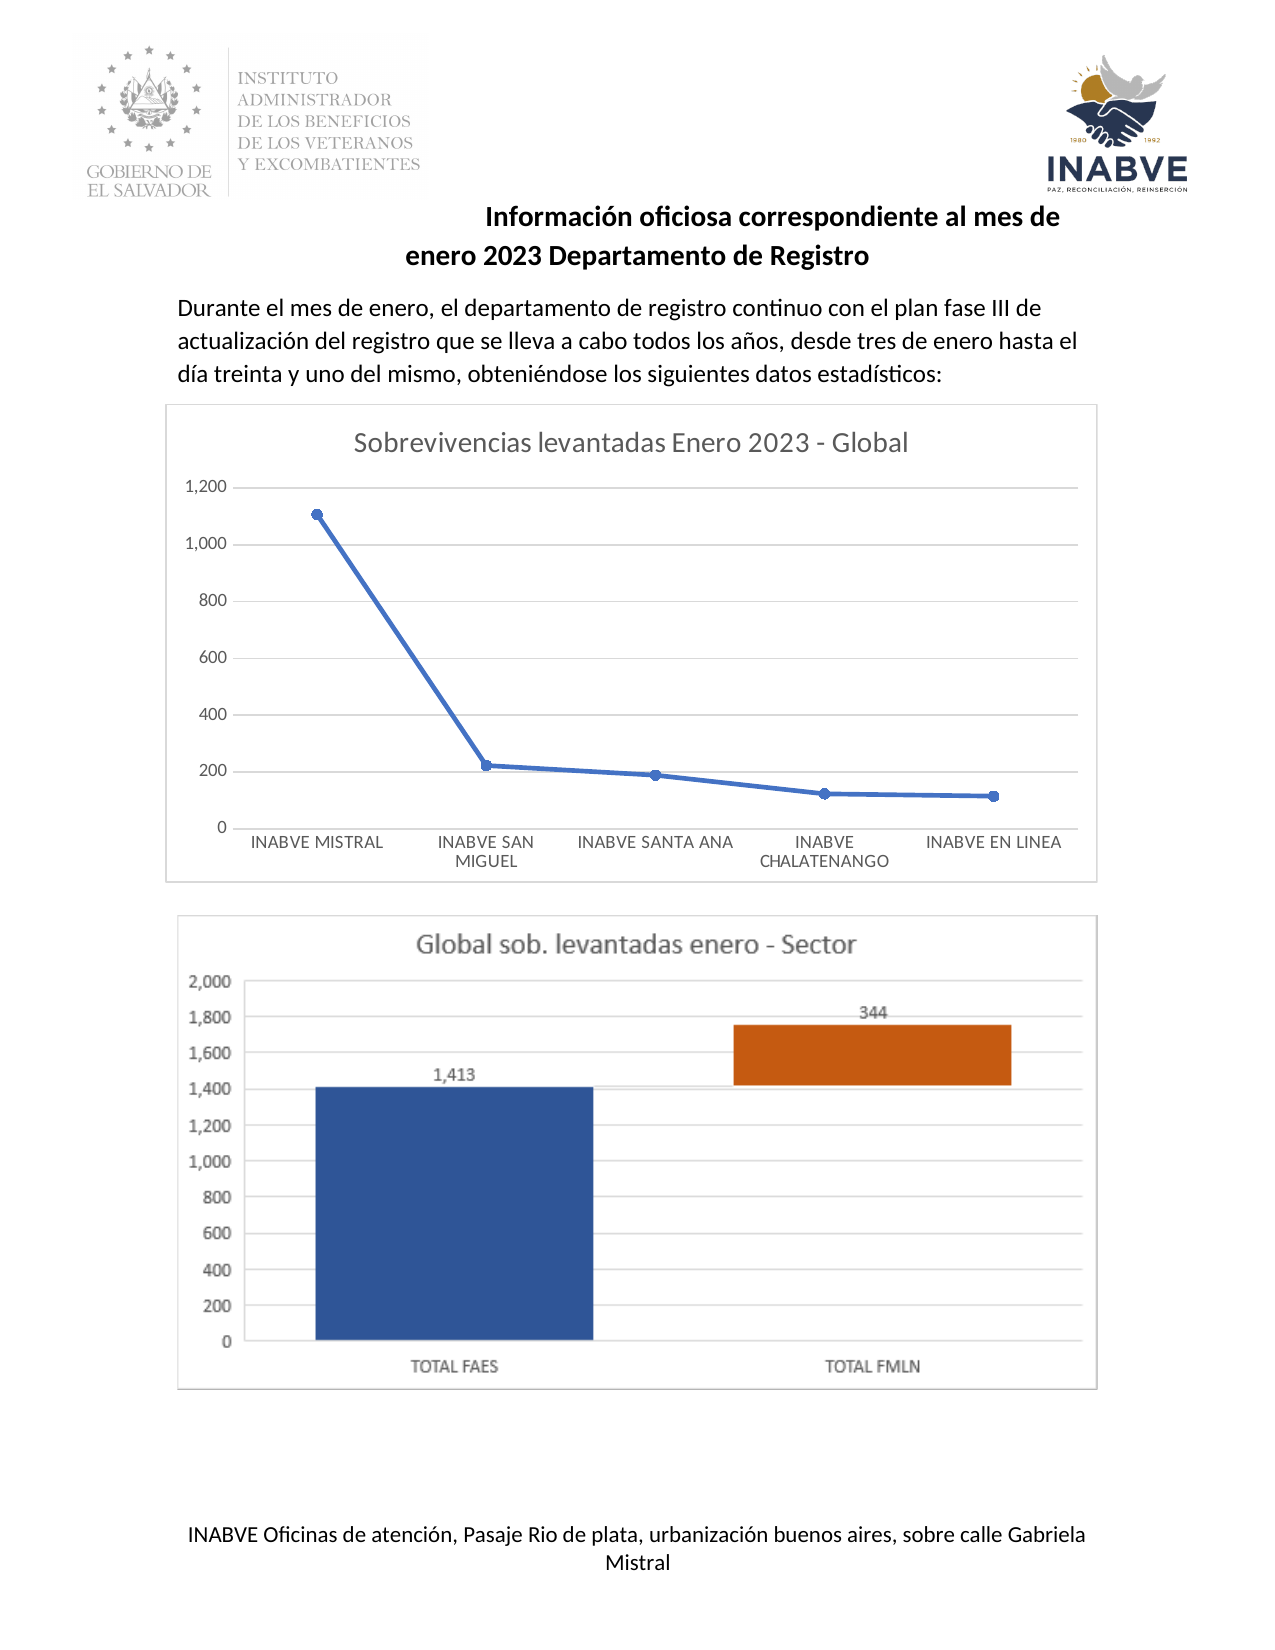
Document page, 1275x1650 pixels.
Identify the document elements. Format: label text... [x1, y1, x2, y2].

picture [71, 33, 429, 200]
picture [177, 915, 1098, 1393]
text Información oficiosa correspondiente al mes de enero 2023 Departamento de Registro [177, 148, 1098, 272]
picture [1043, 50, 1192, 196]
text Durante el mes de enero, el departamento de registro continuo con el plan fase III de actualización del registro que se lleva a cabo todos los años, desde tres de enero hasta el día treinta y uno del mismo, obteniéndose los siguientes datos estadísticos: [177, 292, 1098, 388]
